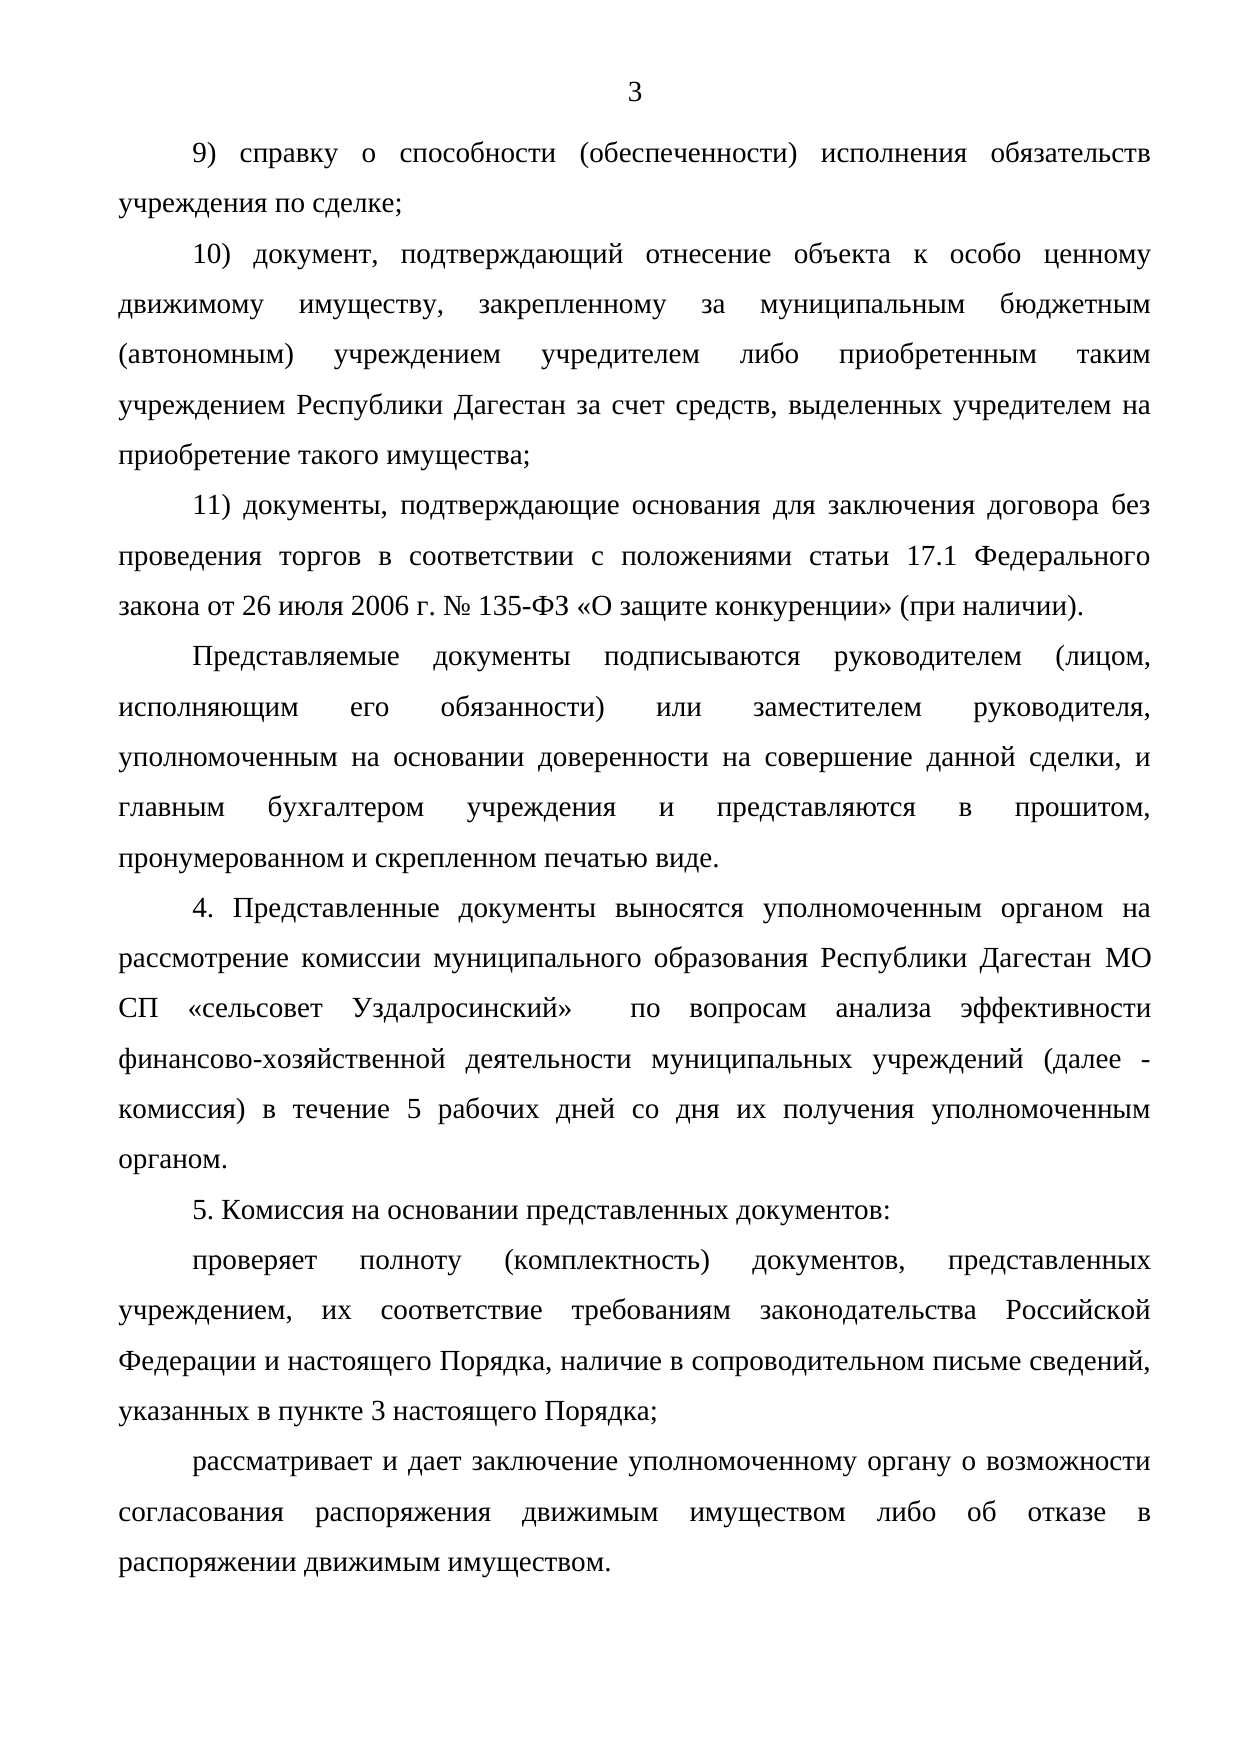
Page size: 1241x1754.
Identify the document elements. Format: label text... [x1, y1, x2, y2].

text 11) документы, подтверждающие основания для заключения договора без проведения торгов в соответствии с положениями статьи 17.1 Федерального закона от 26 июля 2006 г. № 135-ФЗ «О защите конкуренции» (при наличии). [118, 487, 1152, 622]
text 9) справку о способности (обеспеченности) исполнения обязательств учреждения по сделке; [118, 135, 1152, 219]
text 5. Комиссия на основании представленных документов: [118, 1192, 1152, 1225]
text 10) документ, подтверждающий отнесение объекта к особо ценному движимому имуществу, закрепленному за муниципальным бюджетным (автономным) учреждением учредителем либо приобретенным таким учреждением Республики Дагестан за счет средств, выделенных учредителем на приобретение такого имущества; [118, 236, 1152, 471]
text 4. Представленные документы выносятся уполномоченным органом на рассмотрение комиссии муниципального образования Республики Дагестан МО СП «сельсовет Уздалросинский» по вопросам анализа эффективности финансово-хозяйственной деятельности муниципальных учреждений (далее - комиссия) в течение 5 рабочих дней со дня их получения уполномоченным органом. [118, 890, 1152, 1175]
text Представляемые документы подписываются руководителем (лицом, исполняющим его обязанности) или заместителем руководителя, уполномоченным на основании доверенности на совершение данной сделки, и главным бухгалтером учреждения и представляются в прошитом, пронумерованном и скрепленном печатью виде. [118, 638, 1152, 873]
text проверяет полноту (комплектность) документов, представленных учреждением, их соответствие требованиям законодательства Российской Федерации и настоящего Порядка, наличие в сопроводительном письме сведений, указанных в пункте 3 настоящего Порядка; [118, 1242, 1152, 1427]
text рассматривает и дает заключение уполномоченному органу о возможности согласования распоряжения движимым имуществом либо об отказе в распоряжении движимым имуществом. [118, 1443, 1152, 1578]
